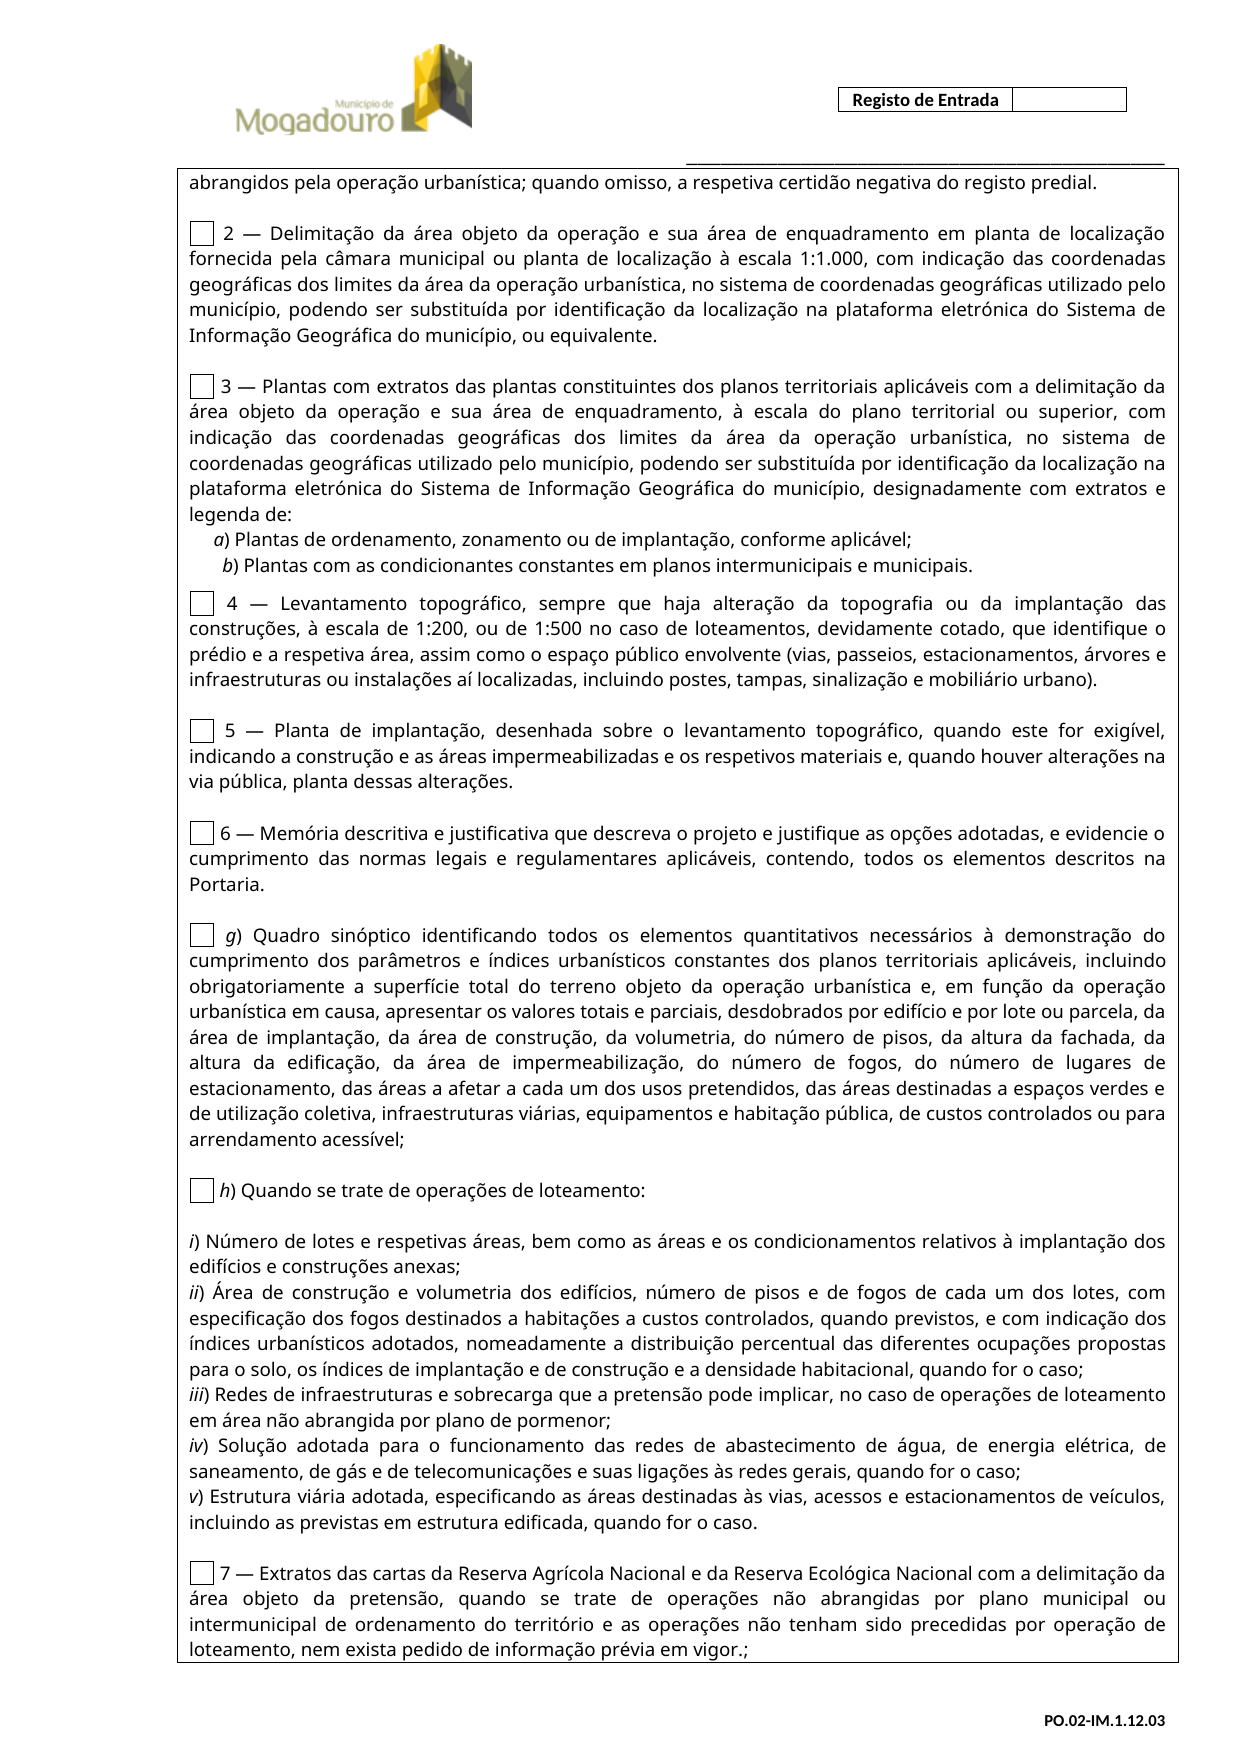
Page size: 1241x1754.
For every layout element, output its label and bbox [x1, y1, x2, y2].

table_header [178, 169, 1178, 1662]
picture [234, 43, 471, 135]
